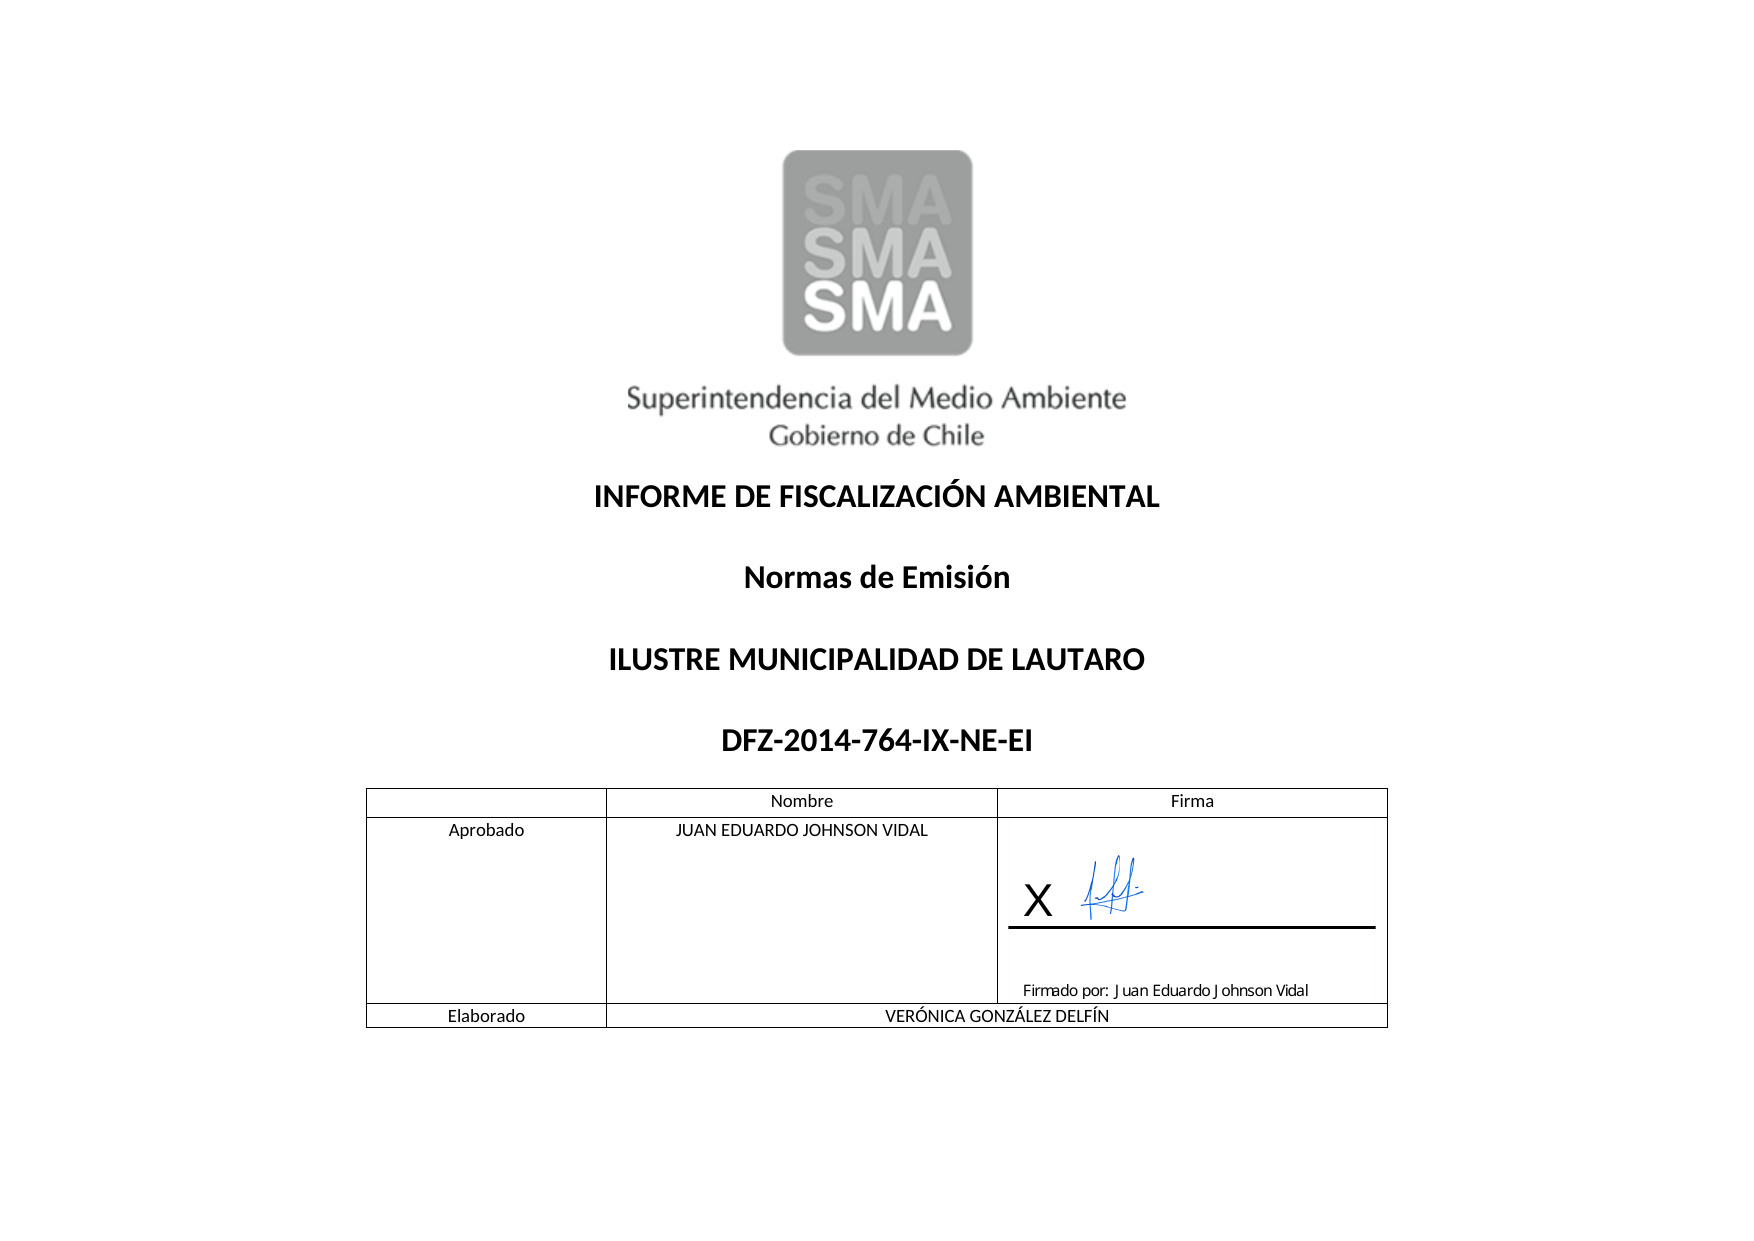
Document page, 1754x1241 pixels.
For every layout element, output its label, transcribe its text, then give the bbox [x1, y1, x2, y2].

table_cell Aprobado [367, 818, 606, 1003]
picture [627, 150, 1127, 447]
table_cell VERÓNICA GONZÁLEZ DELFÍN [607, 1004, 1387, 1027]
table_header Firma [998, 789, 1387, 817]
text Normas de Emisión [150, 516, 1604, 597]
table_cell [998, 818, 1387, 1003]
text ILUSTRE MUNICIPALIDAD DE LAUTARO [150, 597, 1604, 679]
table_cell JUAN EDUARDO JOHNSON VIDAL [607, 818, 997, 1003]
table_cell Elaborado [367, 1004, 606, 1027]
table_header [367, 789, 606, 817]
table_header Nombre [607, 789, 997, 817]
text INFORME DE FISCALIZACIÓN AMBIENTAL [150, 475, 1604, 516]
text DFZ-2014-764-IX-NE-EI [150, 679, 1604, 760]
